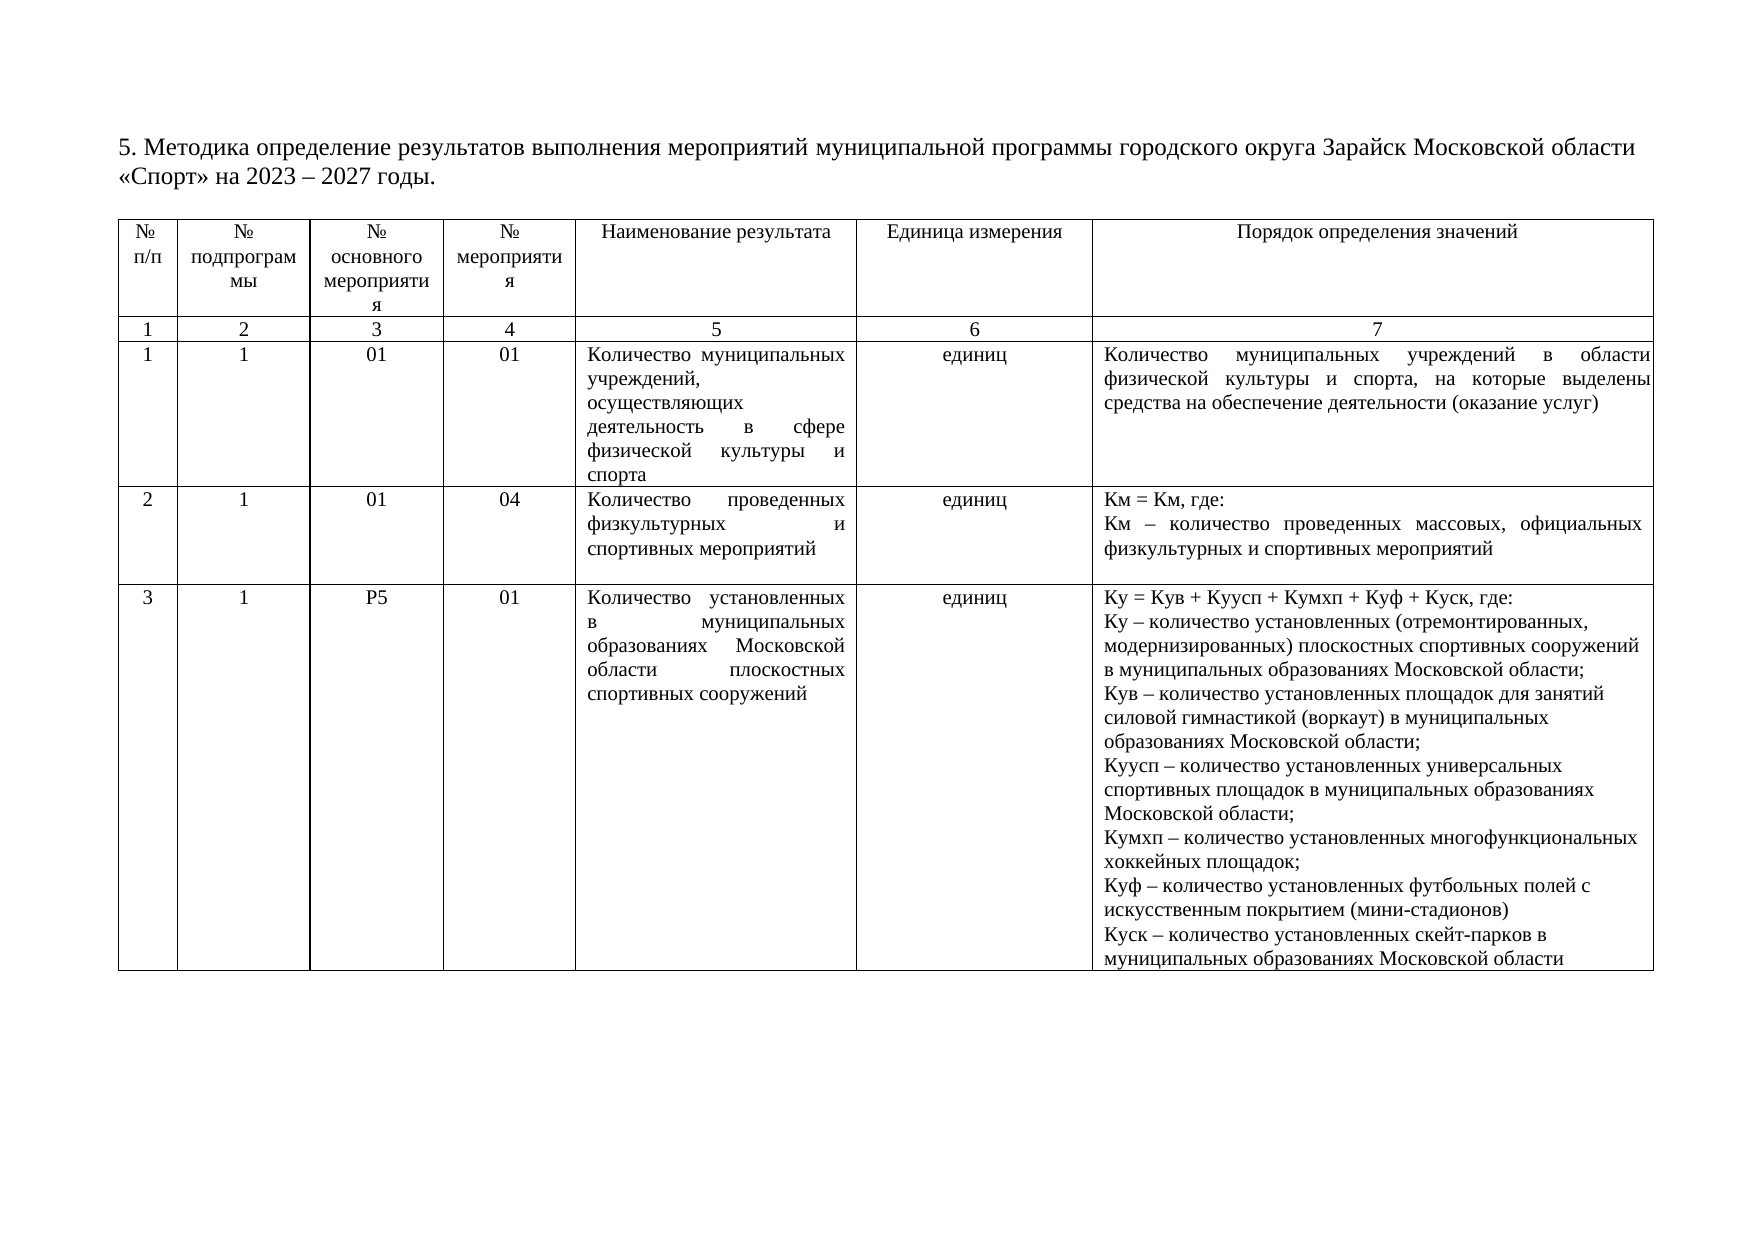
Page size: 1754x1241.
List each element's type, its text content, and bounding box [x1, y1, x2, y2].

table_header Единица измерения [857, 220, 1092, 316]
table_cell 2 [178, 317, 309, 341]
table_header № основного мероприятия [311, 220, 443, 316]
table_header Порядок определения значений [1093, 220, 1653, 316]
table_cell единиц [857, 487, 1092, 583]
table_cell единиц [857, 585, 1092, 969]
table_cell 01 [311, 342, 443, 486]
table_header Наименование результата [576, 220, 856, 316]
table_cell 1 [178, 342, 309, 486]
table_cell P5 [311, 585, 443, 969]
table_cell 5 [576, 317, 856, 341]
table_cell 04 [444, 487, 575, 583]
table_cell 1 [178, 585, 309, 969]
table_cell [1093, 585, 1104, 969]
table_cell 1 [119, 342, 177, 486]
table_cell Количество муниципальных учреждений в области физической культуры и спорта, на которые выделены средства на обеспечение деятельности (оказание услуг) [1093, 342, 1653, 486]
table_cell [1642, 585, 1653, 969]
table_cell 01 [311, 487, 443, 583]
table_cell 3 [311, 317, 443, 341]
table_cell 01 [444, 585, 575, 969]
table_cell единиц [857, 342, 1092, 486]
table_cell 3 [119, 585, 177, 969]
table_cell Количество муниципальных учреждений, осуществляющих деятельность в сфере физической культуры и спорта [576, 342, 856, 486]
table_cell 6 [857, 317, 1092, 341]
table_cell 1 [178, 487, 309, 583]
table_cell 7 [1093, 317, 1653, 341]
text 5. Методика определение результатов выполнения мероприятий муниципальной программы городского округа Зарайск Московской области «Спорт» на 2023 – 2027 годы. [118, 132, 1636, 190]
table_cell Км = Км, где: Км – количество проведенных массовых, официальных физкультурных и спортивных мероприятий [1093, 487, 1653, 583]
table_cell 4 [444, 317, 575, 341]
table_header № мероприятия [444, 220, 575, 316]
table_cell 2 [119, 487, 177, 583]
table_cell 1 [119, 317, 177, 341]
table_cell 01 [444, 342, 575, 486]
table_header № подпрограммы [178, 220, 309, 316]
table_cell Количество установленных в муниципальных образованиях Московской области плоскостных спортивных сооружений [576, 585, 856, 969]
table_cell Количество проведенных физкультурных и спортивных мероприятий [576, 487, 856, 583]
table_header № п/п [119, 220, 177, 316]
